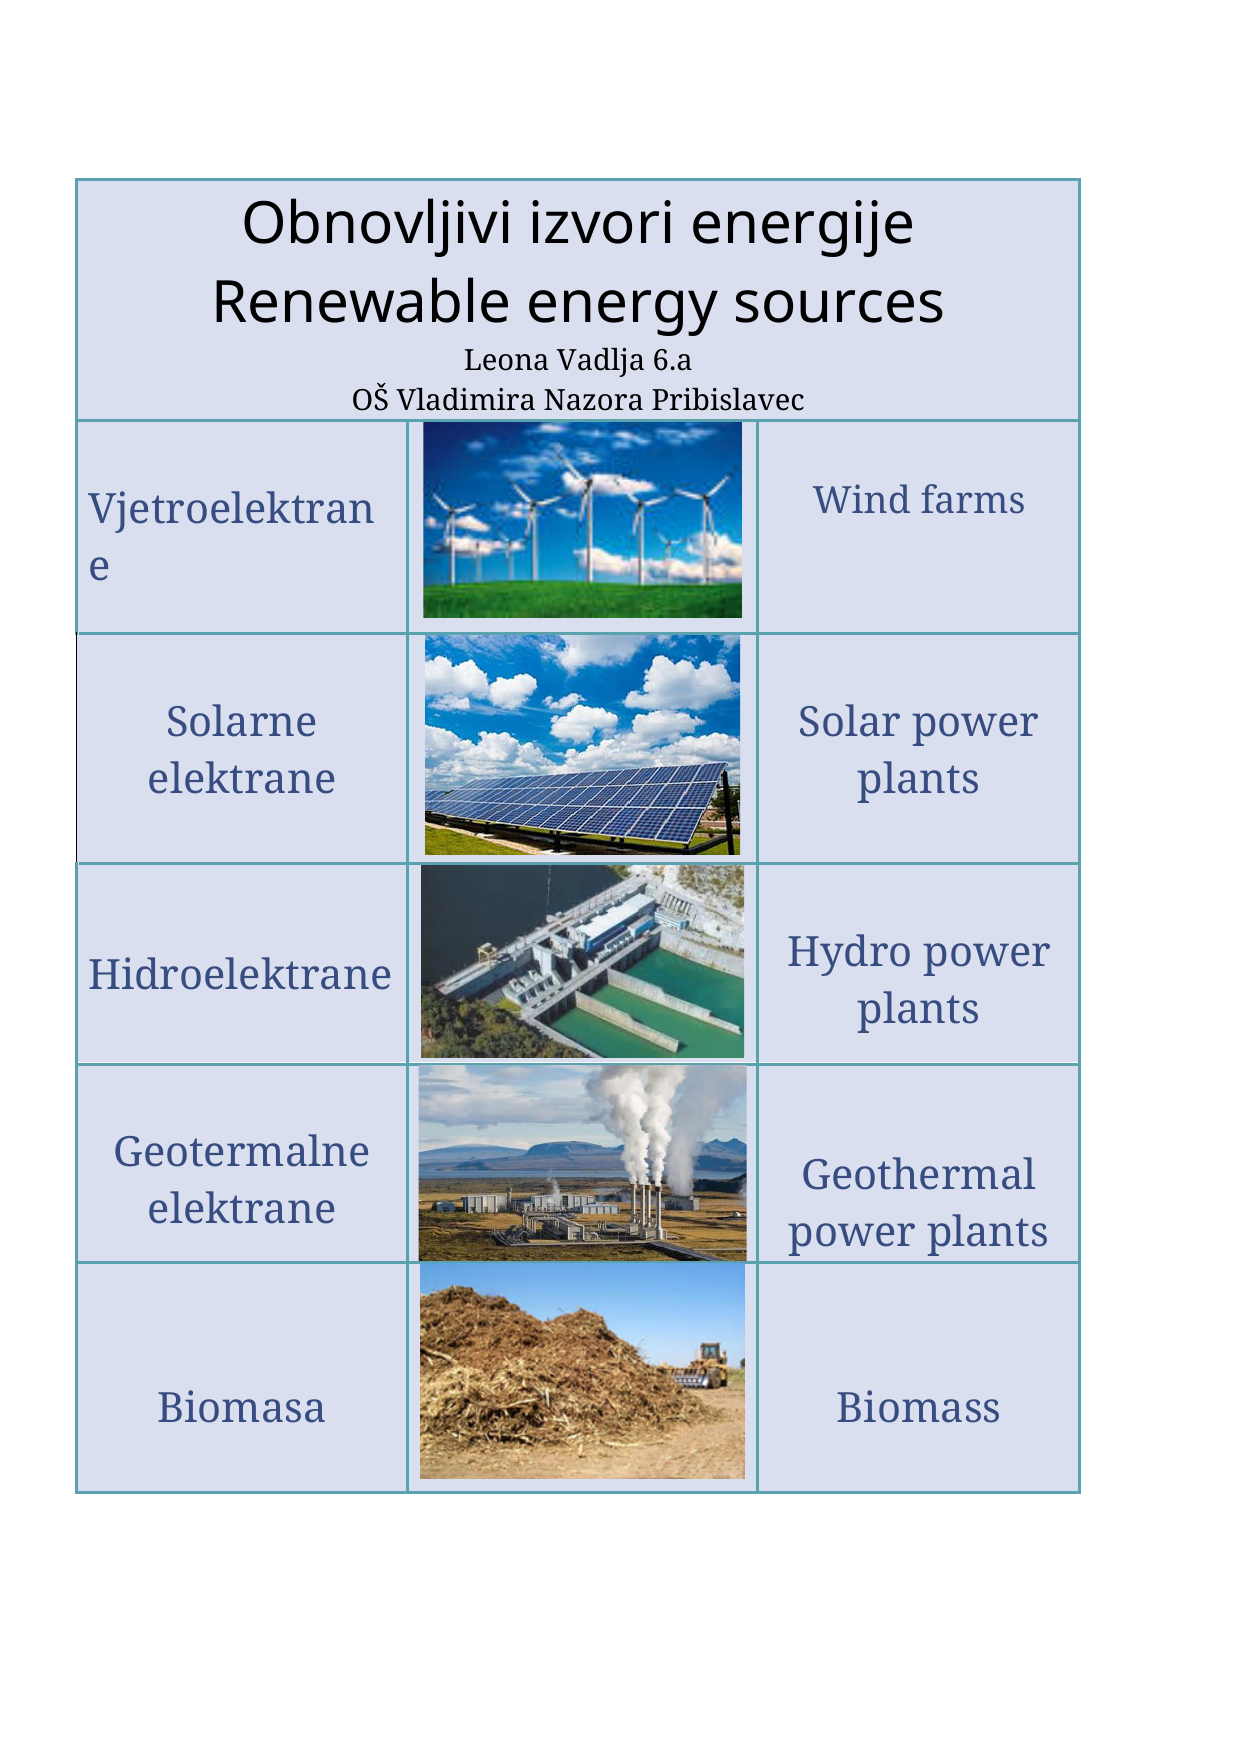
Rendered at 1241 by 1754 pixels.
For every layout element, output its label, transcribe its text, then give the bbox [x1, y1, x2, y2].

table_cell Hidroelektrane [78, 862, 406, 1062]
table_cell [409, 635, 756, 862]
table_cell Solarne elektrane [77, 632, 406, 862]
picture [423, 422, 742, 618]
table_cell [747, 1066, 756, 1261]
table_cell Vjetroelektrane [78, 422, 406, 632]
table_cell [409, 1066, 418, 1261]
table_header Obnovljivi izvori energije Renewable energy sources Leona Vadlja 6.a OŠ Vladimira Nazora Pribislavec [78, 181, 1078, 419]
picture [425, 635, 741, 855]
table_cell [409, 422, 756, 632]
table_cell Biomass [759, 1264, 1078, 1491]
table_cell Geotermalne elektrane [78, 1066, 406, 1261]
table_cell Biomasa [78, 1264, 406, 1491]
table_cell Hydro power plants [759, 865, 1078, 1062]
table_cell Wind farms [759, 422, 1078, 632]
picture [735, 527, 742, 538]
picture [420, 1263, 745, 1479]
picture [421, 865, 745, 1058]
table_cell [409, 1264, 756, 1491]
picture [418, 1065, 747, 1261]
table_cell Solar power plants [759, 635, 1078, 862]
table_cell [409, 865, 756, 1062]
table_cell Geothermal power plants [759, 1066, 1078, 1261]
